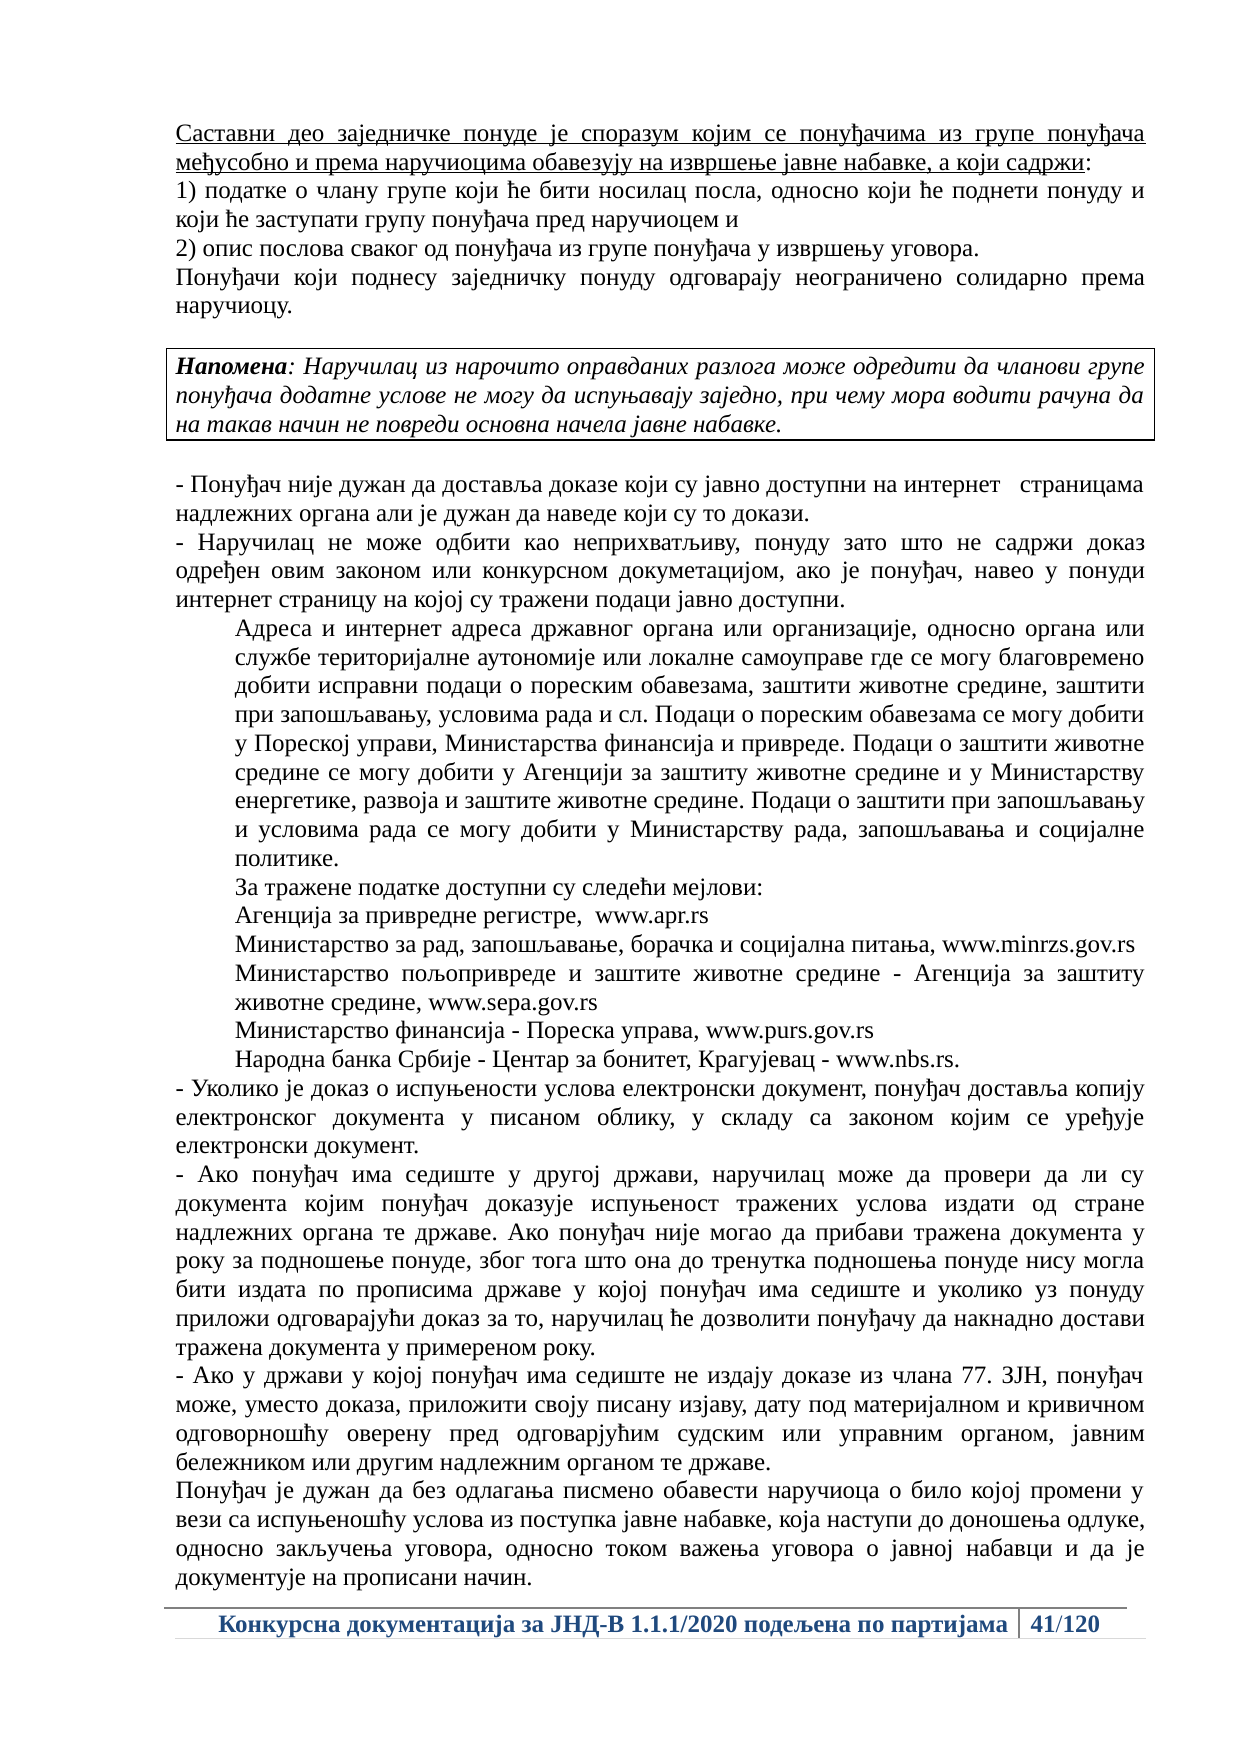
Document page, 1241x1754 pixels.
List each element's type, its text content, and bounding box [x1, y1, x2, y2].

list За тражене податке доступни су следећи мејлови: [234, 872, 1146, 901]
list 2) опис послова сваког од понуђача из групе понуђача у извршењу уговора. [175, 233, 1146, 262]
list - Ако понуђач има седиште у другој држави, наручилац може да провери да ли су документа којим понуђач доказује испуњеност тражених услова издати од стране надлежних органа те државе. Ако понуђач није могао да прибави тражена документа у року за подношење понуде, због тога што она до тренутка подношења понуде нису могла бити издата по прописима државе у којој понуђач има седиште и уколико уз понуду приложи одговарајући доказ за то, наручилац ће дозволити понуђачу да накнадно достави тражена документа у примереном року. [175, 1159, 1146, 1361]
list Министарство за рад, запошљавање, борачка и социјална питања, www.minrzs.gov.rs [234, 929, 1146, 958]
list - Понуђач није дужан да доставља доказе који су јавно доступни на интернет страницама надлежних органа али је дужан да наведе који су то докази. [175, 469, 1146, 527]
list Понуђач је дужан да без одлагања писмено обавести наручиоца о било којој промени у вези са испуњеношћу услова из поступка јавне набавке, која наступи до доношења одлуке, односно закључења уговора, односно током важења уговора о јавној набавци и да је документује на прописани начин. [175, 1476, 1146, 1591]
list - Наручилац не може одбити као неприхватљиву, понуду зато што не садржи доказ одређен овим законом или конкурсном докуметацијом, ако је понуђач, навео у понуди интернет страницу на којој су тражени подаци јавно доступни. [175, 527, 1146, 613]
list Агенција за привредне регистре, www.apr.rs [234, 901, 1146, 929]
list Министарство финансија - Пореска управа, www.purs.gov.rs [234, 1016, 1146, 1044]
list - Ако у држави у којој понуђач има седиште не издају доказе из члана 77. ЗЈН, понуђач може, уместо доказа, приложити своју писану изјаву, дату под материјалном и кривичном одговорношћу оверену пред одговарјућим судским или управним органом, јавним бележником или другим надлежним органом те државе. [175, 1361, 1146, 1476]
list Саставни део заједничке понуде је споразум којим се понуђачима из групе понуђача међусобно и према наручиоцима обавезују на извршење јавне набавке, а који садржи: [175, 144, 1146, 176]
list Министарство пољопривреде и заштите животне средине - Агенција за заштиту животне средине, www.sepa.gov.rs [234, 958, 1146, 1016]
list 1) податке о члану групе који ће бити носилац посла, односно који ће поднети понуду и који ће заступати групу понуђача пред наручиоцем и [175, 176, 1146, 233]
list Саставни део заједничке понуде је споразум којим се понуђачима из групе понуђача међусобно и према наручиоцима обавезују на извршење јавне набавке, а који садржи: [175, 118, 1146, 143]
list Напомена: Наручилац из нарочито оправданих разлога може одредити да чланови групе понуђача додатне услове не могу да испуњавају заједно, при чему мора водити рачуна да на такав начин не повреди основна начела јавне набавке. [167, 349, 1154, 439]
list Адреса и интернет адреса државног органа или организације, односно органа или службе територијалне аутономије или локалне самоуправе где се могу благовремено добити исправни подаци о пореским обавезама, заштити животне средине, заштити при запошљавању, условима рада и сл. Подаци о пореским обавезама се могу добити у Пореској управи, Министарства финансија и привреде. Подаци о заштити животне средине се могу добити у Агенцији за заштиту животне средине и у Министарству енергетике, развоја и заштите животне средине. Подаци о заштити при запошљавању и условима рада се могу добити у Министарству рада, запошљавања и социјалне политике. [234, 613, 1146, 872]
list - Уколико је доказ о испуњености услова електронски документ, понуђач доставља копију електронског документа у писаном облику, у складу са законом којим се уређује електронски документ. [175, 1073, 1146, 1159]
list Народна банка Србије - Центар за бонитет, Крагујевац - www.nbs.rs. [234, 1044, 1146, 1073]
list Понуђачи који поднесу заједничку понуду одговарају неограничено солидарно према наручиоцу. [175, 262, 1146, 319]
